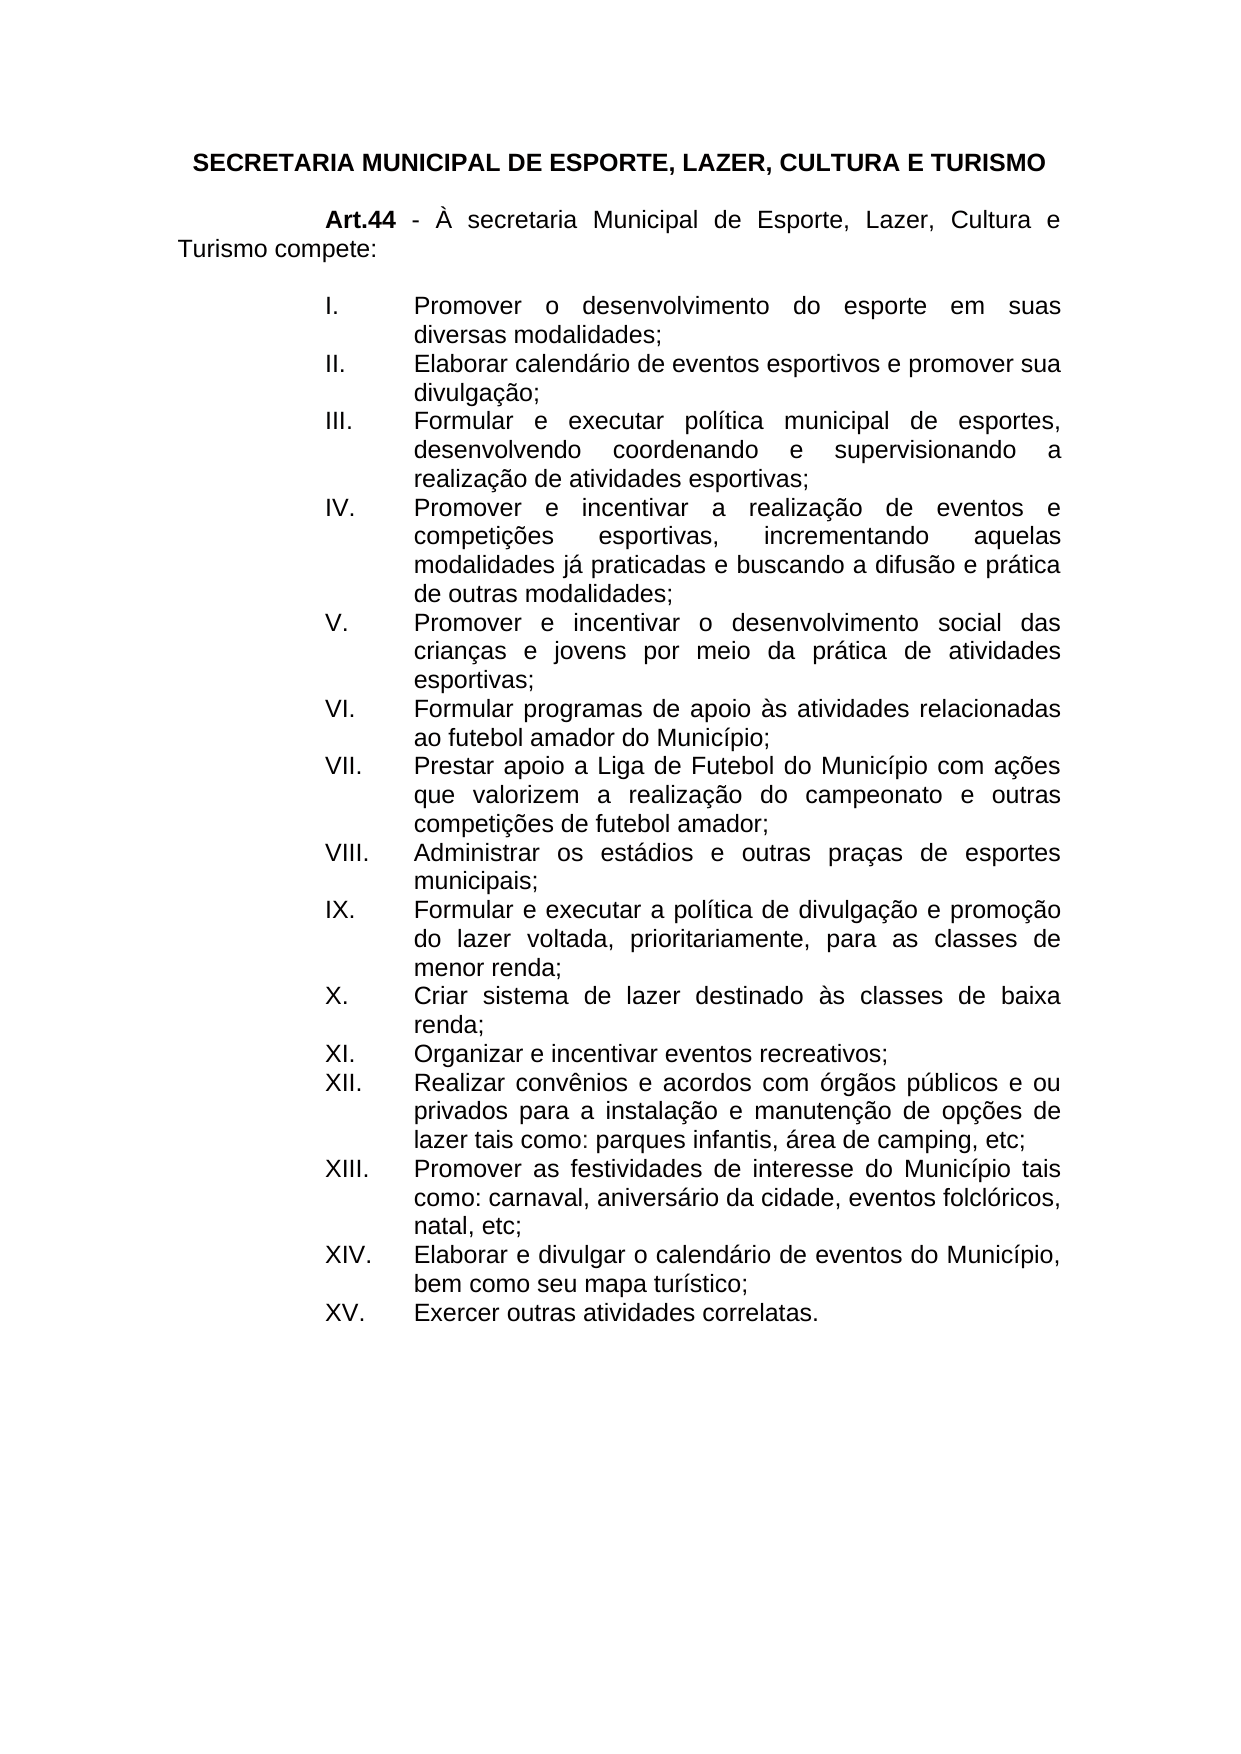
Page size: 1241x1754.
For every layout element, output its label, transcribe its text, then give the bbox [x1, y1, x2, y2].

list Elaborar calendário de eventos esportivos e promover sua divulgação; [325, 349, 1062, 406]
list Formular e executar política municipal de esportes, desenvolvendo coordenando e supervisionando a realização de atividades esportivas; [325, 406, 1062, 493]
list Elaborar e divulgar o calendário de eventos do Município, bem como seu mapa turístico; [325, 1240, 1062, 1298]
text Art.44 - À secretaria Municipal de Esporte, Lazer, Cultura e Turismo compete: [177, 205, 1062, 263]
list Exercer outras atividades correlatas. [325, 1298, 1062, 1326]
list Promover e incentivar o desenvolvimento social das crianças e jovens por meio da prática de atividades esportivas; [325, 608, 1062, 694]
list Realizar convênios e acordos com órgãos públicos e ou privados para a instalação e manutenção de opções de lazer tais como: parques infantis, área de camping, etc; [325, 1068, 1062, 1154]
list Administrar os estádios e outras praças de esportes municipais; [325, 838, 1062, 895]
list Organizar e incentivar eventos recreativos; [325, 1039, 1062, 1068]
list Promover e incentivar a realização de eventos e competições esportivas, incrementando aquelas modalidades já praticadas e buscando a difusão e prática de outras modalidades; [325, 493, 1062, 608]
list Prestar apoio a Liga de Futebol do Município com ações que valorizem a realização do campeonato e outras competições de futebol amador; [325, 751, 1062, 838]
text SECRETARIA MUNICIPAL DE ESPORTE, LAZER, CULTURA E TURISMO [177, 148, 1062, 176]
list Promover o desenvolvimento do esporte em suas diversas modalidades; [325, 291, 1062, 349]
list Criar sistema de lazer destinado às classes de baixa renda; [325, 981, 1062, 1039]
list Formular programas de apoio às atividades relacionadas ao futebol amador do Município; [325, 694, 1062, 751]
list Promover as festividades de interesse do Município tais como: carnaval, aniversário da cidade, eventos folclóricos, natal, etc; [325, 1154, 1062, 1240]
list Formular e executar a política de divulgação e promoção do lazer voltada, prioritariamente, para as classes de menor renda; [325, 895, 1062, 981]
